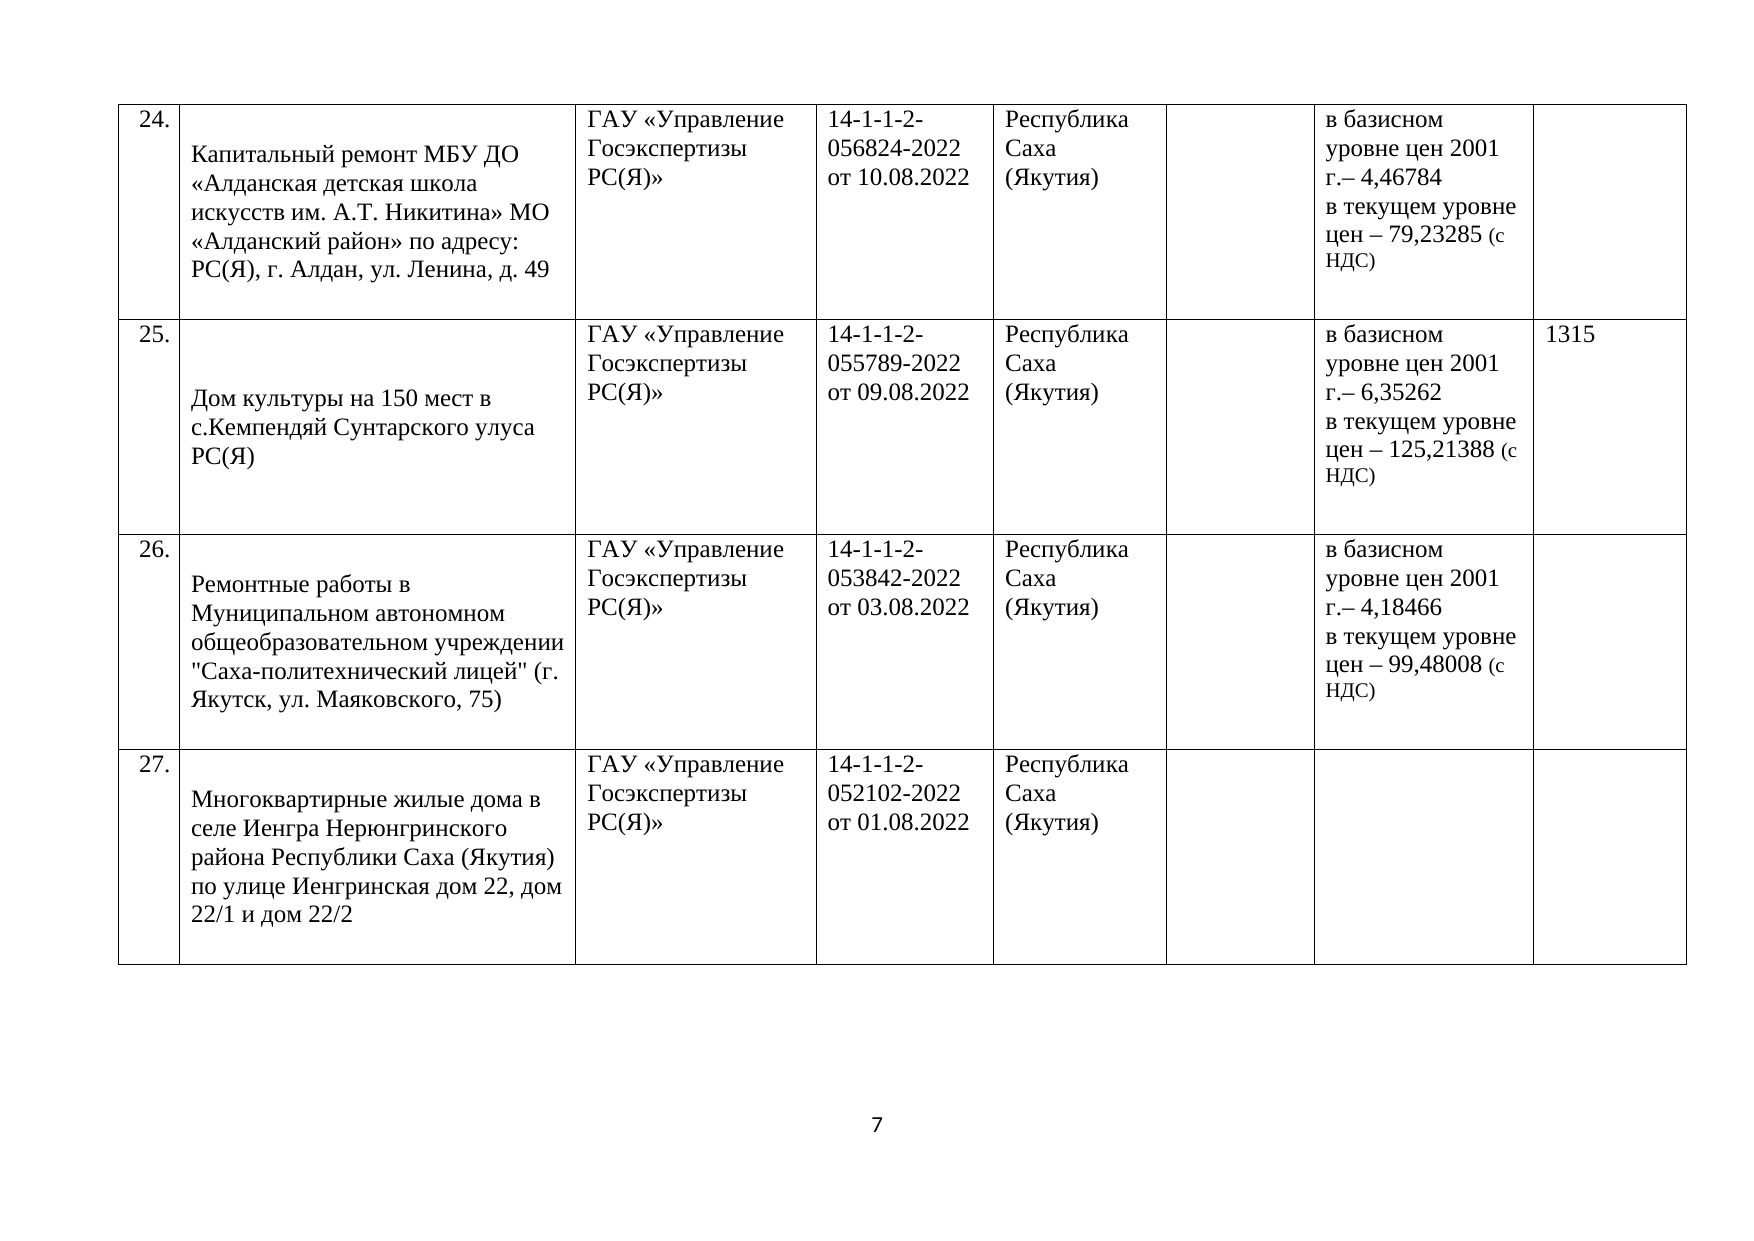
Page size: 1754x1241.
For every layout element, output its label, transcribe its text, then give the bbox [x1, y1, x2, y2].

table_cell ГАУ «Управление Госэкспертизы РС(Я)» [576, 535, 816, 748]
table_cell Дом культуры на 150 мест в с.Кемпендяй Сунтарского улуса РС(Я) [180, 320, 575, 533]
table_cell [1534, 750, 1686, 963]
table_cell [1315, 750, 1533, 963]
table_cell [1167, 105, 1314, 318]
table_cell [119, 535, 179, 748]
table_cell Капитальный ремонт МБУ ДО «Алданская детская школа искусств им. А.Т. Никитина» МО «Алданский район» по адресу: РС(Я), г. Алдан, ул. Ленина, д. 49 [180, 105, 575, 318]
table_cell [576, 750, 816, 963]
table_cell [1167, 535, 1314, 748]
table_cell 14-1-1-2-053842-2022 от 03.08.2022 [817, 535, 993, 748]
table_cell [576, 105, 816, 318]
table_cell в базисном уровне цен 2001 г.– 6,35262 в текущем уровне цен – 125,21388 (с НДС) [1315, 320, 1533, 533]
table_cell в базисном уровне цен 2001 г.– 4,18466 в текущем уровне цен – 99,48008 (с НДС) [1315, 535, 1533, 748]
table_cell Республика Саха (Якутия) [994, 320, 1166, 533]
table_cell [119, 320, 179, 533]
table_cell Ремонтные работы в Муниципальном автономном общеобразовательном учреждении "Саха-политехнический лицей" (г. Якутск, ул. Маяковского, 75) [180, 535, 575, 748]
table_cell [119, 750, 179, 963]
table_cell [1534, 535, 1686, 748]
table_cell ГАУ «Управление Госэкспертизы РС(Я)» [576, 320, 816, 533]
table_cell [1534, 105, 1686, 318]
table_cell [119, 105, 179, 318]
table_cell 14-1-1-2-055789-2022 от 09.08.2022 [817, 320, 993, 533]
table_cell 1315 [1534, 320, 1686, 533]
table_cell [994, 105, 1166, 318]
table_cell 14-1-1-2-052102-2022 от 01.08.2022 [817, 750, 993, 963]
table_cell Республика Саха (Якутия) [994, 535, 1166, 748]
table_cell в базисном уровне цен 2001 г.– 4,46784 в текущем уровне цен – 79,23285 (с НДС) [1315, 105, 1533, 318]
table_cell Многоквартирные жилые дома в селе Иенгра Нерюнгринского района Республики Саха (Якутия) по улице Иенгринская дом 22, дом 22/1 и дом 22/2 [180, 750, 575, 963]
table_cell 14-1-1-2-056824-2022 от 10.08.2022 [817, 105, 993, 318]
table_cell [1167, 320, 1314, 533]
table_cell [1167, 750, 1314, 963]
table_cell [994, 750, 1166, 963]
